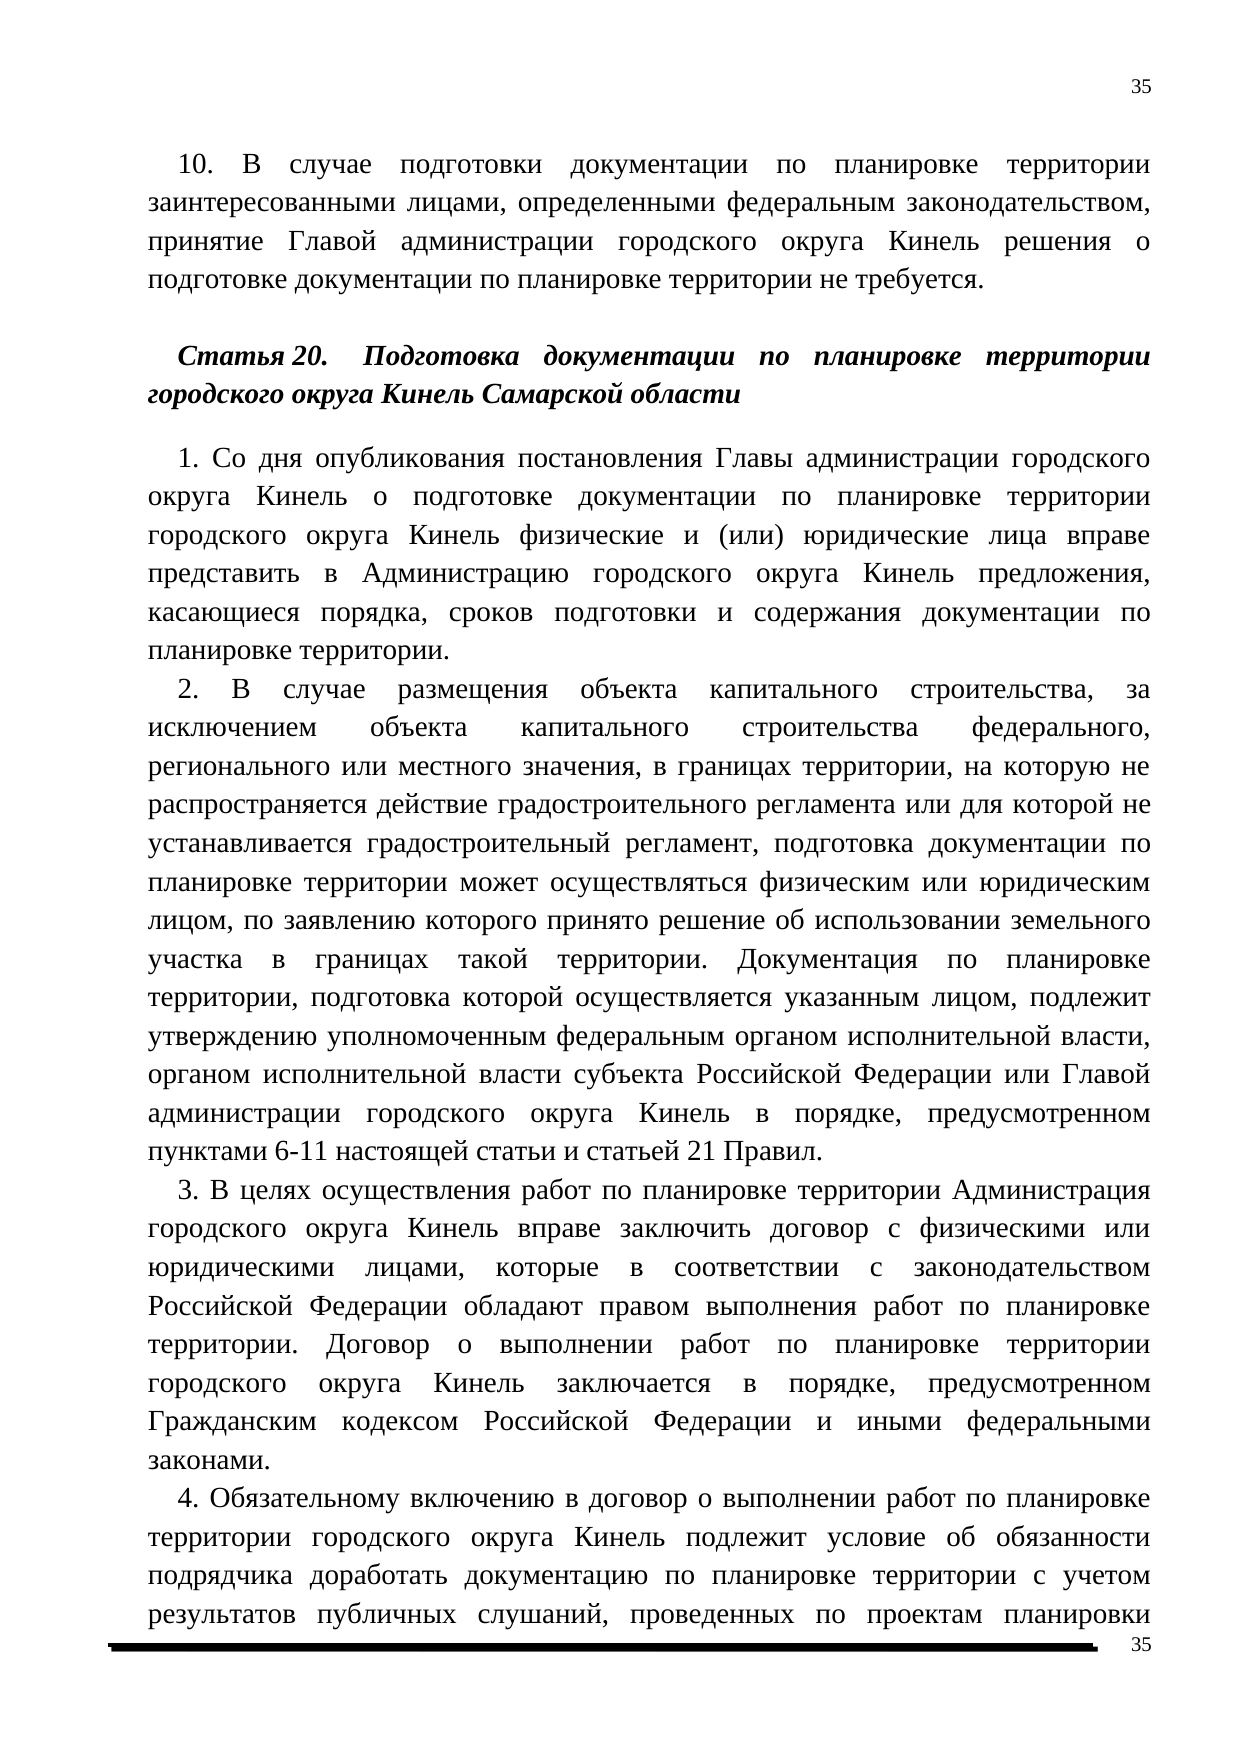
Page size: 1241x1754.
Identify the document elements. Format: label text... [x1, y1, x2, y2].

text 1. Со дня опубликования постановления Главы администрации городского округа Кинель о подготовке документации по планировке территории городского округа Кинель физические и (или) юридические лица вправе представить в Администрацию городского округа Кинель предложения, касающиеся порядка, сроков подготовки и содержания документации по планировке территории. [148, 440, 1152, 666]
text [148, 1480, 1152, 1629]
subtitle Подготовка документации по планировке территории городского округа Кинель Самарской области [148, 338, 1152, 410]
text 10. В случае подготовки документации по планировке территории заинтересованными лицами, определенными федеральным законодательством, принятие Главой администрации городского округа Кинель решения о подготовке документации по планировке территории не требуется. [148, 146, 1152, 295]
text 2. В случае размещения объекта капитального строительства, за исключением объекта капитального строительства федерального, регионального или местного значения, в границах территории, на которую не распространяется действие градостроительного регламента или для которой не устанавливается градостроительный регламент, подготовка документации по планировке территории может осуществляться физическим или юридическим лицом, по заявлению которого принято решение об использовании земельного участка в границах такой территории. Документация по планировке территории, подготовка которой осуществляется указанным лицом, подлежит утверждению уполномоченным федеральным органом исполнительной власти, органом исполнительной власти субъекта Российской Федерации или Главой администрации городского округа Кинель в порядке, предусмотренном пунктами 6-11 настоящей статьи и статьей 21 Правил. [148, 671, 1152, 1167]
text 3. В целях осуществления работ по планировке территории Администрация городского округа Кинель вправе заключить договор с физическими или юридическими лицами, которые в соответствии с законодательством Российской Федерации обладают правом выполнения работ по планировке территории. Договор о выполнении работ по планировке территории городского округа Кинель заключается в порядке, предусмотренном Гражданским кодексом Российской Федерации и иными федеральными законами. [148, 1172, 1152, 1475]
